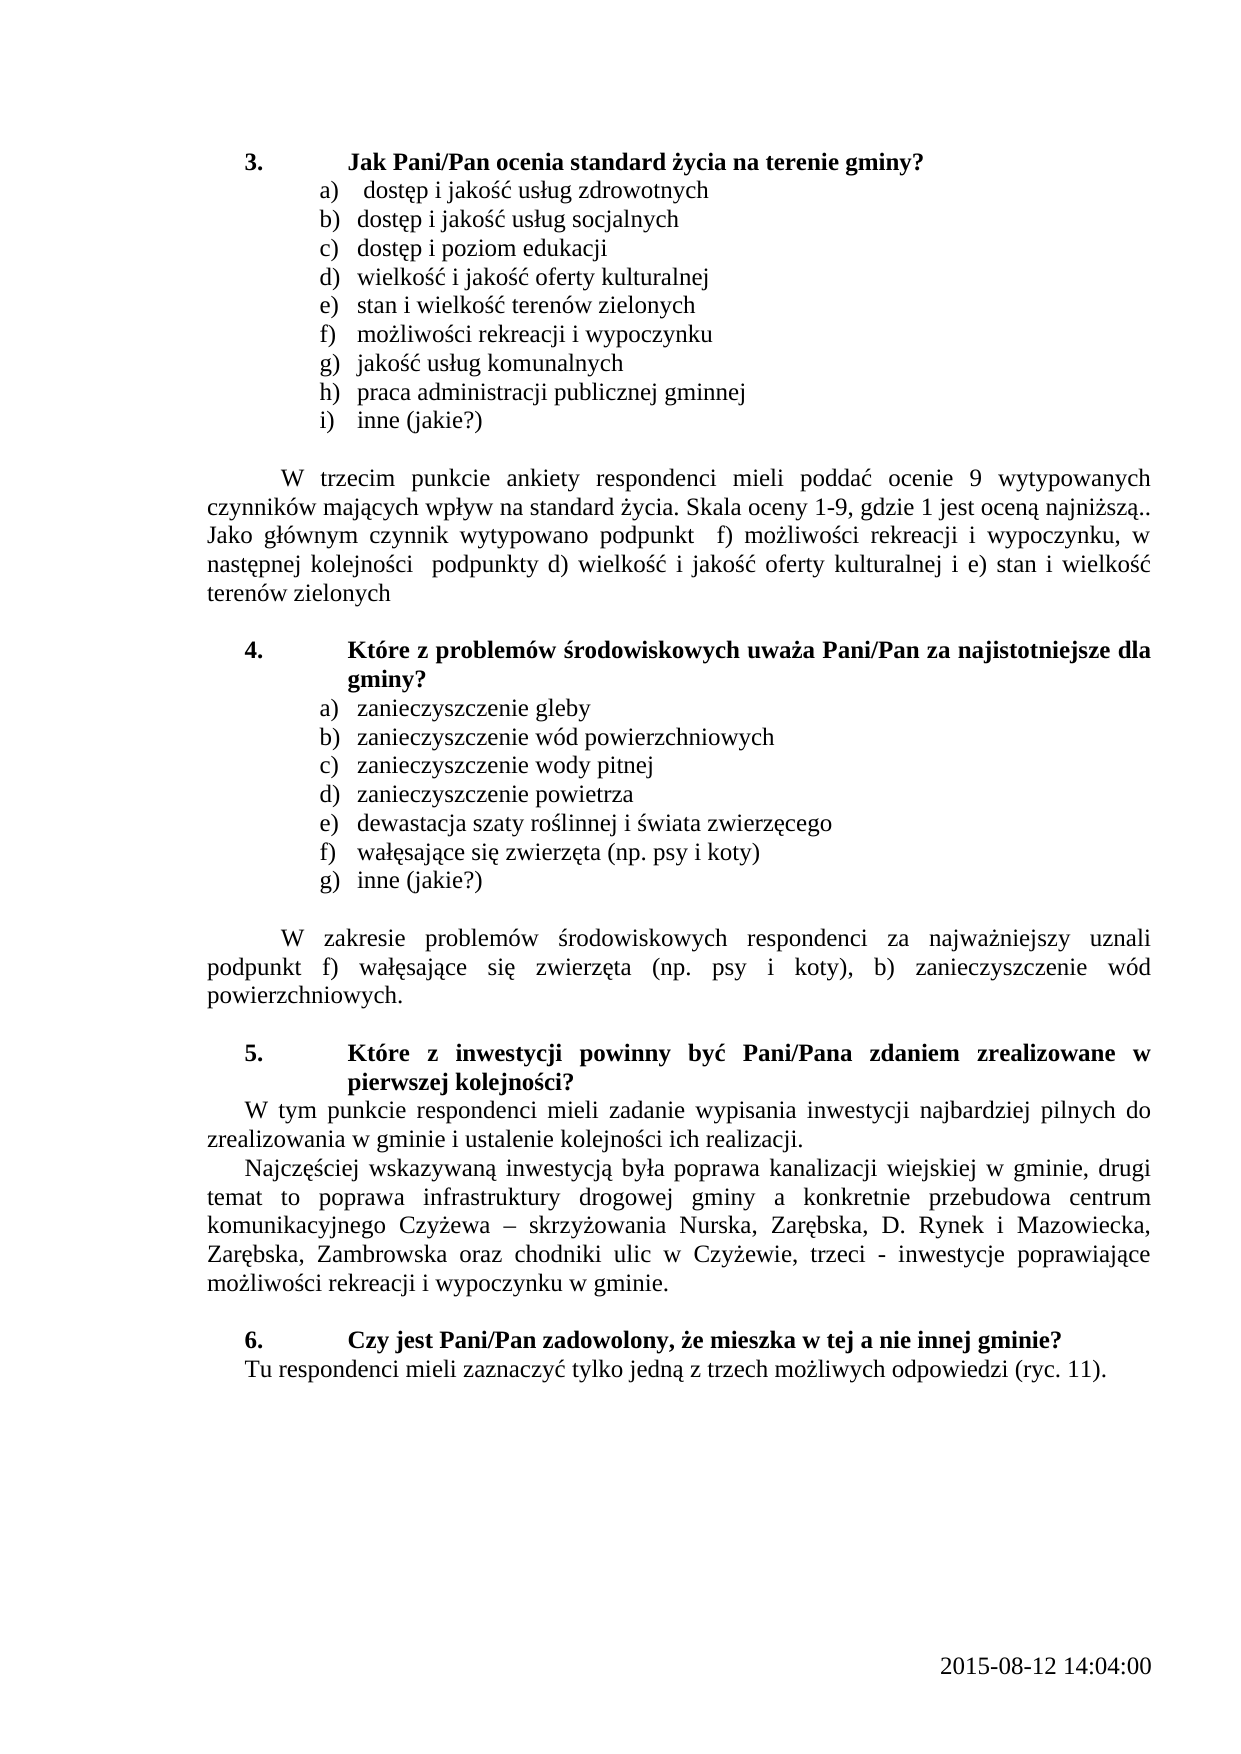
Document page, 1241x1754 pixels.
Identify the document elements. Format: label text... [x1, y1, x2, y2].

list dostęp i poziom edukacji [319, 233, 1152, 262]
list Które z problemów środowiskowych uważa Pani/Pan za najistotniejsze dla gminy? [244, 636, 1152, 693]
list Czy jest Pani/Pan zadowolony, że mieszka w tej a nie innej gminie? [244, 1326, 1152, 1354]
text Najczęściej wskazywaną inwestycją była poprawa kanalizacji wiejskiej w gminie, drugi temat to poprawa infrastruktury drogowej gminy a konkretnie przebudowa centrum komunikacyjnego Czyżewa – skrzyżowania Nurska, Zarębska, D. Rynek i Mazowiecka, Zarębska, Zambrowska oraz chodniki ulic w Czyżewie, trzeci - inwestycje poprawiające możliwości rekreacji i wypoczynku w gminie. [207, 1153, 1152, 1297]
text W tym punkcie respondenci mieli zadanie wypisania inwestycji najbardziej pilnych do zrealizowania w gminie i ustalenie kolejności ich realizacji. [207, 1096, 1152, 1153]
list zanieczyszczenie powietrza [319, 779, 1152, 808]
list dostęp i jakość usług socjalnych [319, 204, 1152, 233]
list zanieczyszczenie wody pitnej [319, 751, 1152, 779]
list Jak Pani/Pan ocenia standard życia na terenie gminy? [244, 147, 1152, 176]
list zanieczyszczenie gleby [319, 693, 1152, 722]
list możliwości rekreacji i wypoczynku [319, 319, 1152, 348]
list inne (jakie?) [319, 406, 1152, 434]
list jakość usług komunalnych [319, 348, 1152, 377]
list dewastacja szaty roślinnej i świata zwierzęcego [319, 808, 1152, 837]
text Tu respondenci mieli zaznaczyć tylko jedną z trzech możliwych odpowiedzi (ryc. 11). [207, 1354, 1152, 1383]
text W trzecim punkcie ankiety respondenci mieli poddać ocenie 9 wytypowanych czynników mających wpływ na standard życia. Skala oceny 1-9, gdzie 1 jest oceną najniższą.. Jako głównym czynnik wytypowano podpunkt f) możliwości rekreacji i wypoczynku, w następnej kolejności podpunkty d) wielkość i jakość oferty kulturalnej i e) stan i wielkość terenów zielonych [207, 463, 1152, 607]
list inne (jakie?) [319, 866, 1152, 894]
list stan i wielkość terenów zielonych [319, 291, 1152, 319]
list dostęp i jakość usług zdrowotnych [319, 176, 1152, 204]
list wielkość i jakość oferty kulturalnej [319, 262, 1152, 291]
list Które z inwestycji powinny być Pani/Pana zdaniem zrealizowane w pierwszej kolejności? [244, 1038, 1152, 1096]
list wałęsające się zwierzęta (np. psy i koty) [319, 837, 1152, 866]
text W zakresie problemów środowiskowych respondenci za najważniejszy uznali podpunkt f) wałęsające się zwierzęta (np. psy i koty), b) zanieczyszczenie wód powierzchniowych. [207, 923, 1152, 1009]
list zanieczyszczenie wód powierzchniowych [319, 722, 1152, 751]
list praca administracji publicznej gminnej [319, 377, 1152, 406]
